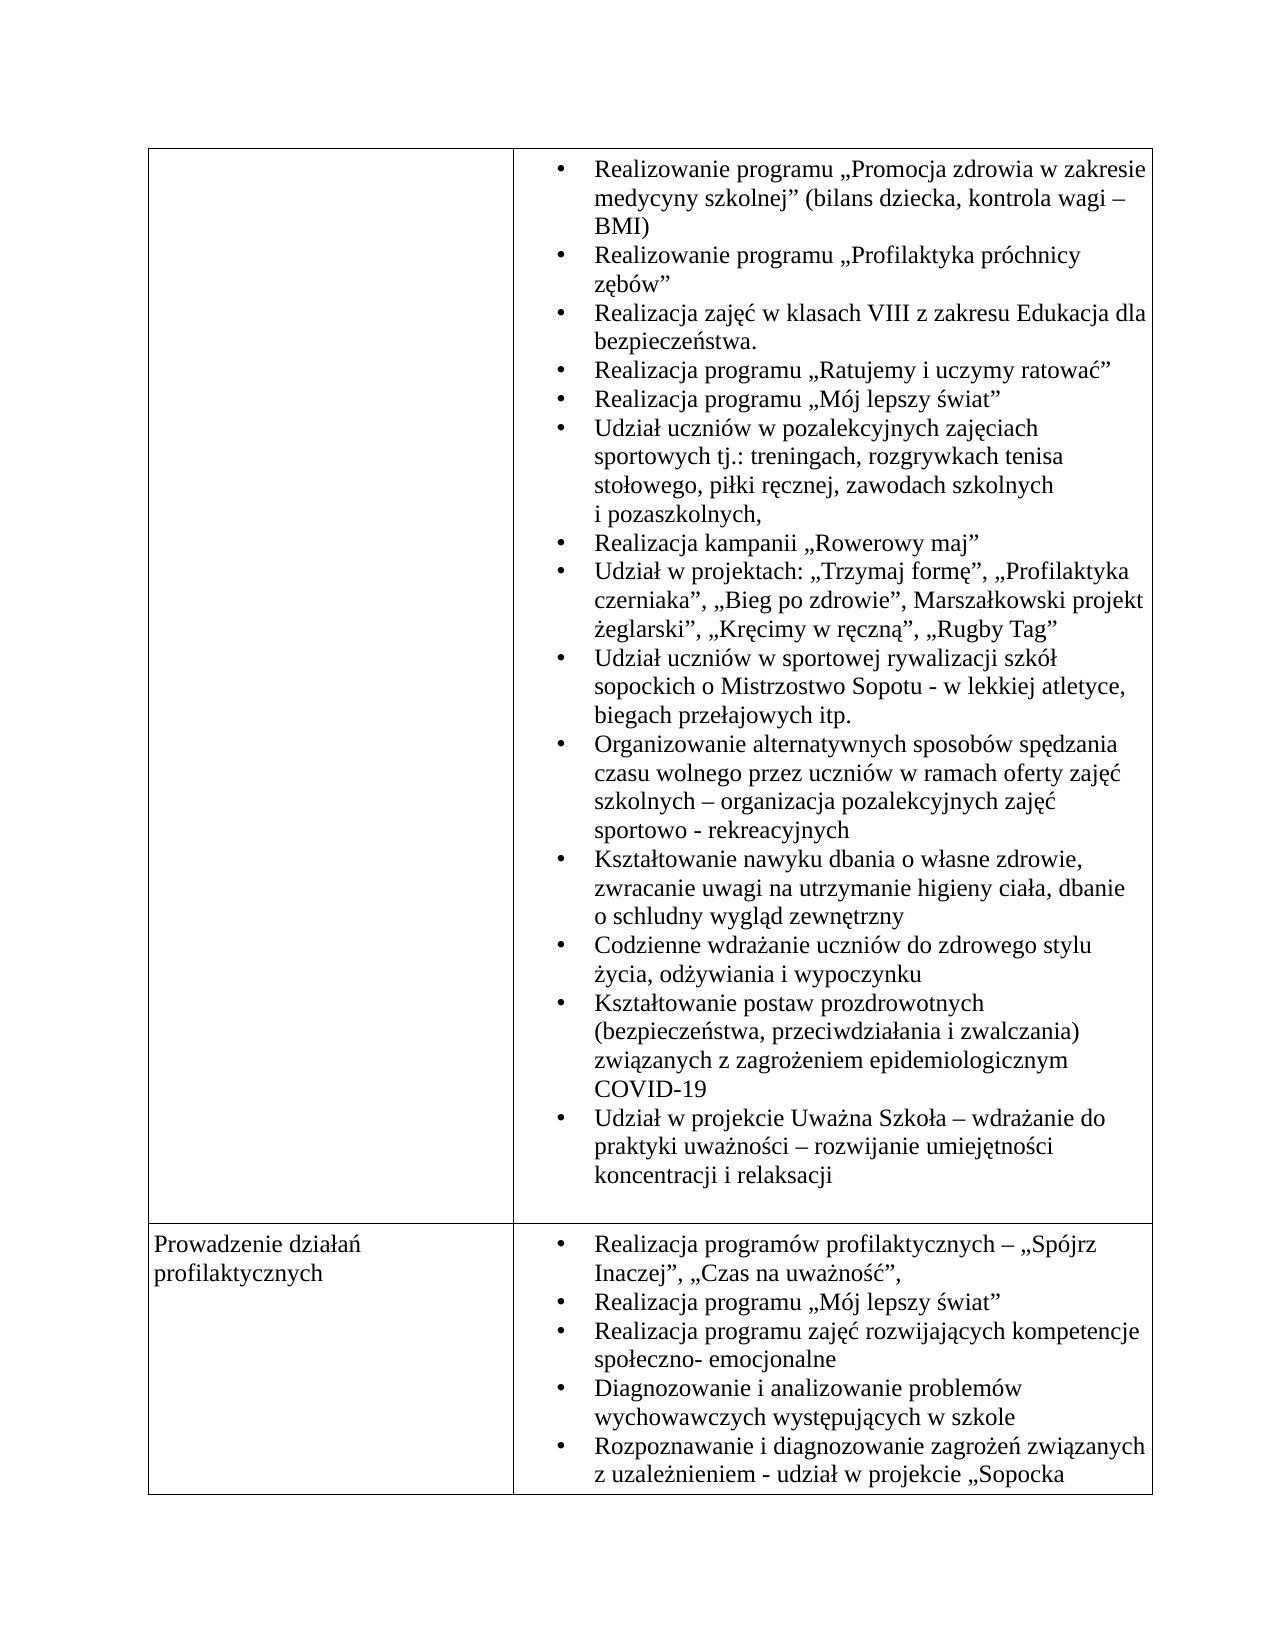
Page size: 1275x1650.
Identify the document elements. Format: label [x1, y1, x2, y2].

table_cell [514, 149, 1152, 1223]
table_cell [149, 1224, 513, 1494]
table_cell [514, 1224, 1152, 1494]
table_cell [149, 149, 513, 1223]
